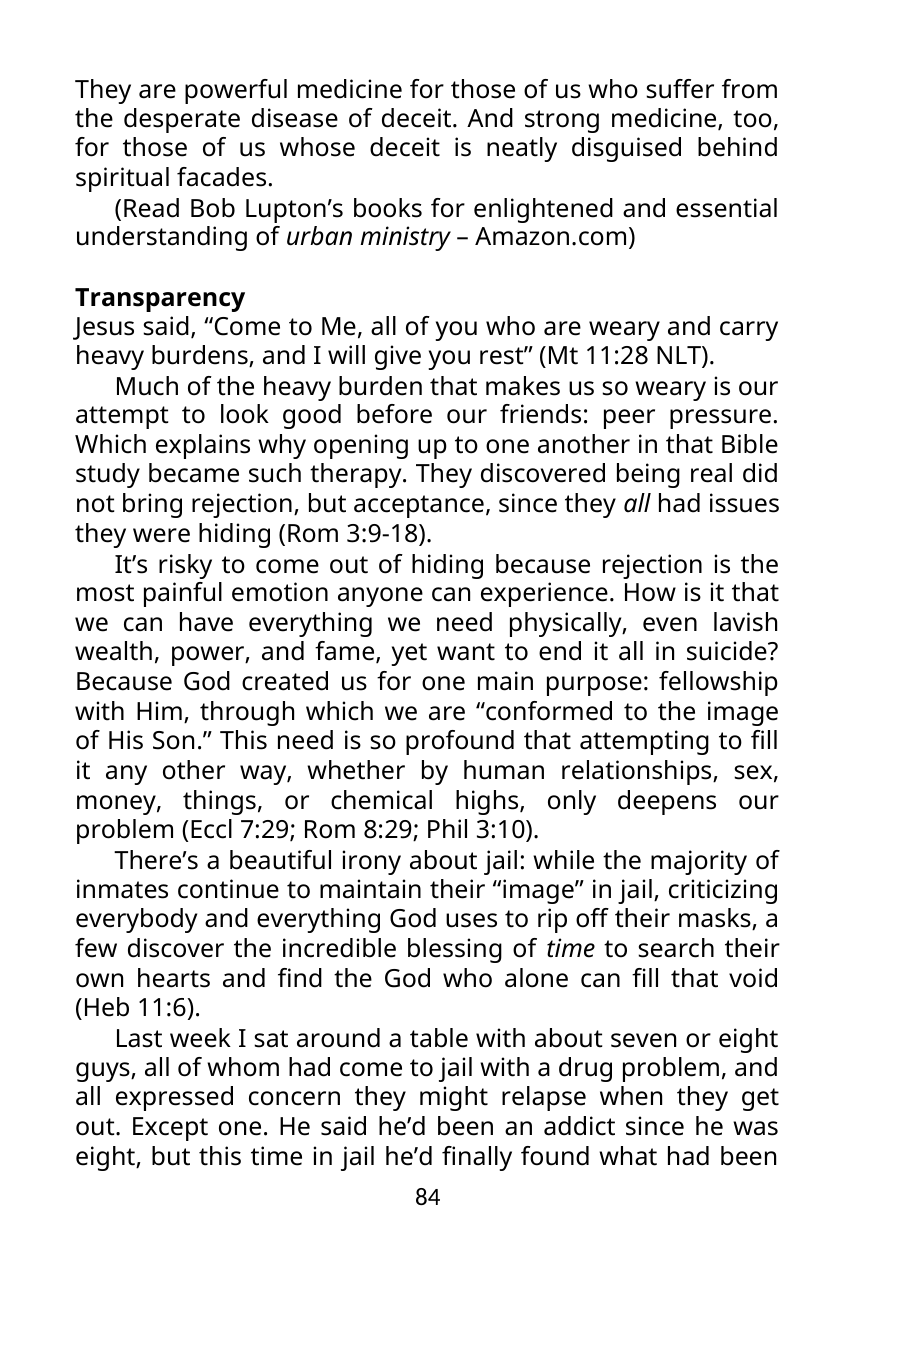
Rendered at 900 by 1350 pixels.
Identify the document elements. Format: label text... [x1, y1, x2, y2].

text There’s a beautiful irony about jail: while the majority of inmates continue to maintain their “image” in jail, criticizing everybody and everything God uses to rip off their masks, a few discover the incredible blessing of time to search their own hearts and find the God who alone can fill that void (Heb 11:6). [75, 846, 780, 1024]
text Jesus said, “Come to Me, all of you who are weary and carry heavy burdens, and I will give you rest” (Mt 11:28 NLT). [75, 312, 780, 371]
text (Read Bob Lupton’s books for enlightened and essential understanding of urban ministry – Amazon.com) [75, 194, 780, 253]
text It’s risky to come out of hiding because rejection is the most painful emotion anyone can experience. How is it that we can have everything we need physically, even lavish wealth, power, and fame, yet want to end it all in suicide? Because God created us for one main purpose: fellowship with Him, through which we are “conformed to the image of His Son.” This need is so profound that attempting to fill it any other way, whether by human relationships, sex, money, things, or chemical highs, only deepens our problem (Eccl 7:29; Rom 8:29; Phil 3:10). [75, 549, 780, 846]
text Much of the heavy burden that makes us so weary is our attempt to look good before our friends: peer pressure. Which explains why opening up to one another in that Bible study became such therapy. They discovered being real did not bring rejection, but acceptance, since they all had issues they were hiding (Rom 3:9-18). [75, 371, 780, 549]
text Transparency [75, 282, 780, 312]
